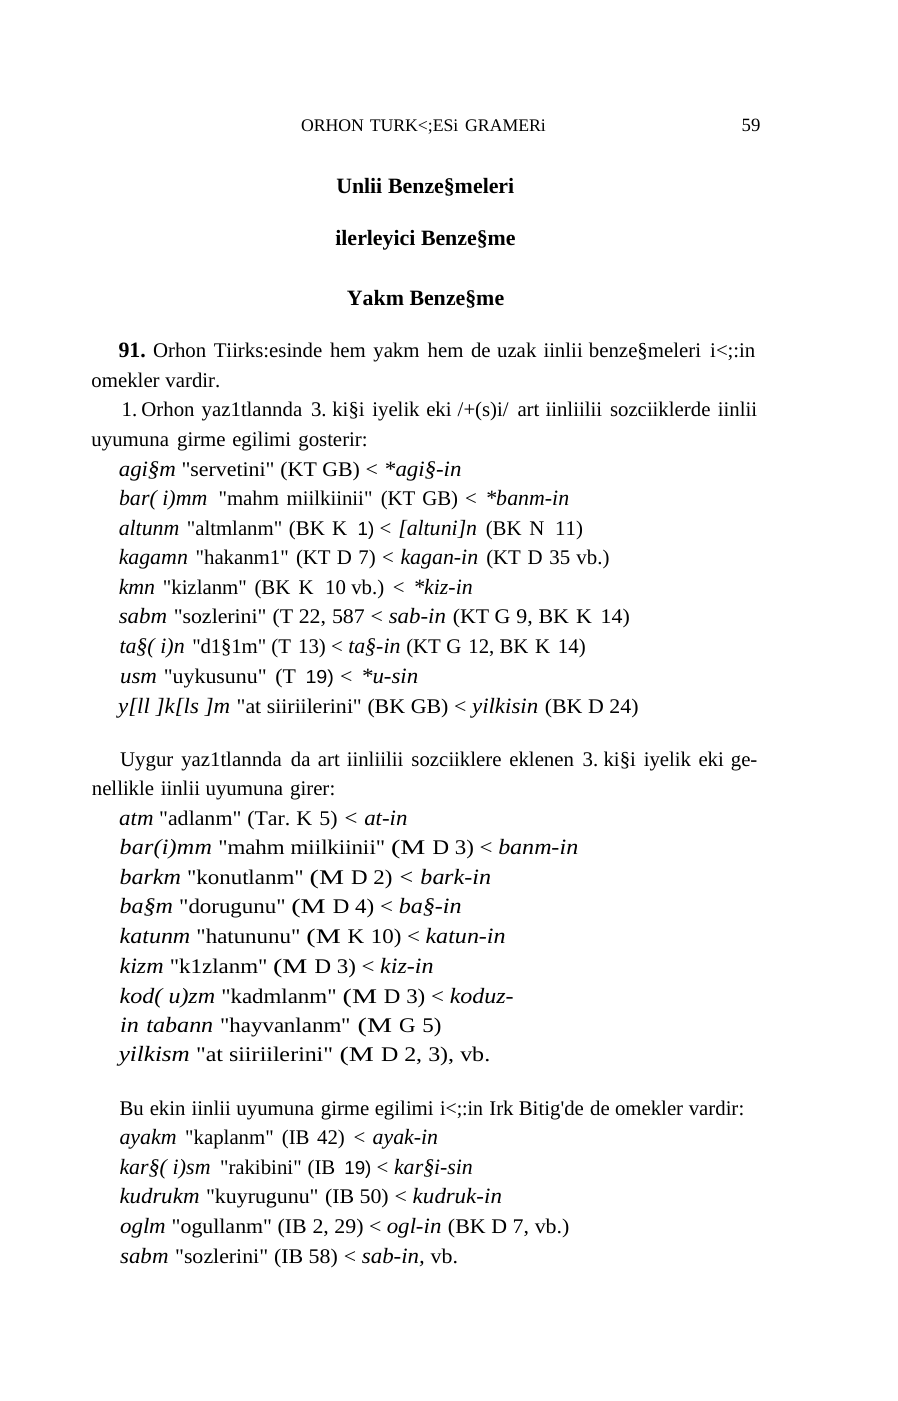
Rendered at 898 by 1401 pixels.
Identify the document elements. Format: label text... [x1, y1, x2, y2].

text bar( i)mm "mahm miilkiinii" (KT GB) < *banm-in altunm "altmlanm" (BK K 1) < [altuni]n (BK N 11) kagamn "hakanm1" (KT D 7) < kagan-in (KT D 35 vb.) kmn "kizlanm" (BK K 10 vb.) < *kiz-in [118, 485, 622, 599]
text ta§( i)n "d1§1m" (T 13) < ta§-in (KT G 12, BK K 14) [119, 633, 775, 658]
text sabm "sozlerini" (T 22, 587 < sab-in (KT G 9, BK K 14) [118, 604, 775, 628]
text kudrukm "kuyrugunu" (IB 50) < kudruk-in [119, 1183, 775, 1208]
text y[ll ]k[ls ]m "at siiriilerini" (BK GB) < yilkisin (BK D 24) [118, 693, 775, 718]
text ayakm "kaplanm" (IB 42) < ayak-in kar§( i)sm "rakibini" (IB 19) < kar§i-sin [119, 1124, 484, 1179]
list Orhon yaz1tlannda 3. ki§i iyelik eki /+(s)i/ art iinliilii sozciiklerde iinlii uyumuna girme egilimi gosterir: [91, 397, 762, 451]
text ba§m "dorugunu" (M D 4) < ba§-in katunm "hatununu" (M K 10) < katun-in kizm "k1zlanm" (M D 3) < kiz-in [119, 893, 527, 978]
text sabm "sozlerini" (IB 58) < sab-in, vb. [120, 1243, 775, 1268]
text Uygur yaz1tlannda da art iinliilii sozciiklere eklenen 3. ki§i iyelik eki ge- nellikle iinlii uyumuna girer: [92, 746, 762, 800]
text bar(i)mm "mahm miilkiinii" (M D 3) < banm-in barkm "konutlanm" (M D 2) < bark-in [119, 834, 622, 889]
text Bu ekin iinlii uyumuna girme egilimi i<;:in Irk Bitig'de de omekler vardir: [119, 1095, 775, 1119]
text yilkism "at siiriilerini" (M D 2, 3), vb. [118, 1042, 775, 1067]
text usm "uykusunu" (T 19) < *u-sin [120, 663, 775, 688]
text oglm "ogullanm" (IB 2, 29) < ogl-in (BK D 7, vb.) [120, 1213, 775, 1238]
text ORHON TURK<;ESi GRAMERi 59 [301, 114, 775, 136]
text Yakm Benze§me [79, 285, 772, 310]
text atm "adlanm" (Tar. K 5) < at-in [119, 806, 775, 830]
text Unlii Benze§meleri ilerleyici Benze§me [333, 173, 517, 250]
text 91. Orhon Tiirks:esinde hem yakm hem de uzak iinlii benze§meleri i<;:in omekler vardir. [91, 337, 775, 392]
text agi§m "servetini" (KT GB) < *agi§-in [118, 457, 775, 481]
text kod( u)zm "kadmlanm" (M D 3) < koduz-in tabann "hayvanlanm" (M G 5) [119, 983, 527, 1037]
